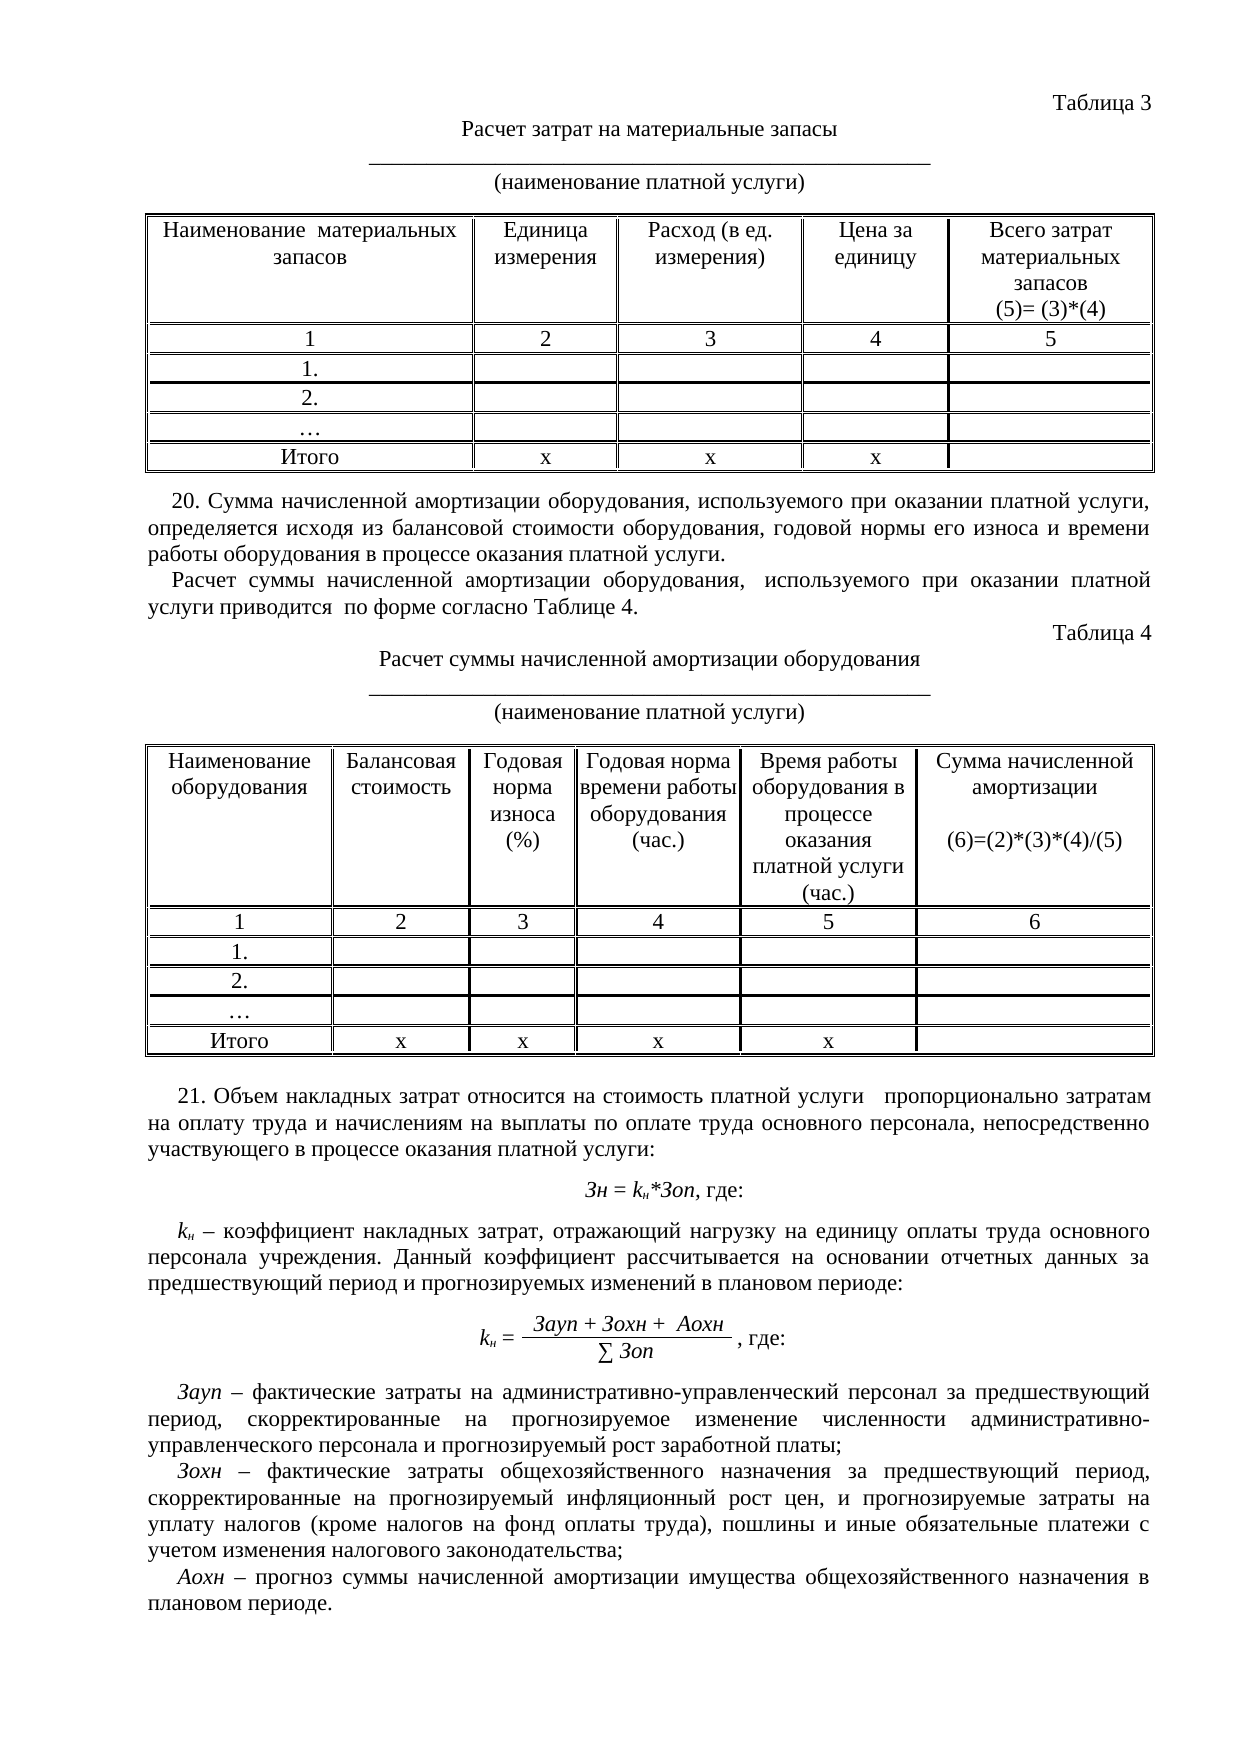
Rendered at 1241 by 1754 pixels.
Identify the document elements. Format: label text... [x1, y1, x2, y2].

table_cell 2 [475, 325, 616, 351]
table_header Наименование материальных запасов [148, 217, 473, 322]
table_cell [950, 351, 1152, 381]
table_cell х [474, 444, 618, 470]
table_cell ∑ Зоп [522, 1338, 732, 1364]
table_cell х [576, 1027, 740, 1053]
table_cell 6 [918, 905, 1152, 935]
table_cell [334, 997, 468, 1023]
text Расчет суммы начисленной амортизации оборудования [148, 646, 1152, 672]
table_cell [804, 355, 947, 381]
table_cell [334, 938, 468, 964]
table_cell [804, 384, 947, 411]
table_cell [578, 968, 739, 994]
text 21. Объем накладных затрат относится на стоимость платной услуги пропорционально затратам на оплату труда и начислениям на выплаты по оплате труда основного персонала, непосредственно участвующего в процессе оказания платной услуги: [148, 1083, 1152, 1162]
table_cell 1. [146, 935, 332, 964]
table_header , где: [732, 1310, 869, 1364]
table_cell [918, 964, 1152, 994]
text kн – коэффициент накладных затрат, отражающий нагрузку на единицу оплаты труда основного персонала учреждения. Данный коэффициент рассчитывается на основании отчетных данных за предшествующий период и прогнозируемых изменений в плановом периоде: [148, 1217, 1152, 1296]
table_header Годовая норма времени работы оборудования (час.) [576, 747, 740, 905]
table_cell [619, 384, 801, 411]
table_cell [742, 997, 915, 1023]
table_cell [619, 414, 801, 440]
text Зохн – фактические затраты общехозяйственного назначения за предшествующий период, скорректированные на прогнозируемый инфляционный рост цен, и прогнозируемые затраты на уплату налогов (кроме налогов на фонд оплаты труда), пошлины и иные обязательные платежи с учетом изменения налогового законодательства; [148, 1457, 1152, 1563]
text Таблица 4 [148, 619, 1152, 646]
text (наименование платной услуги) [148, 698, 1152, 724]
table_cell 4 [578, 909, 739, 935]
table_cell [334, 968, 468, 994]
text Расчет суммы начисленной амортизации оборудования, используемого при оказании платной услуги приводится по форме согласно Таблице 4. [148, 566, 1152, 619]
table_cell 3 [471, 909, 574, 935]
table_cell х [618, 444, 803, 470]
text 20. Сумма начисленной амортизации оборудования, используемого при оказании платной услуги, определяется исходя из балансовой стоимости оборудования, годовой нормы его износа и времени работы оборудования в процессе оказания платной услуги. [148, 487, 1152, 566]
text Зн = kн*Зоп, где: [148, 1176, 1152, 1202]
table_header Наименование оборудования [148, 747, 332, 905]
table_cell [475, 355, 616, 381]
table_cell 5 [742, 909, 915, 935]
table_cell Итого [148, 440, 473, 470]
table_header Всего затрат материальных запасов (5)= (3)*(4) [948, 217, 1152, 322]
table_cell 1 [148, 905, 331, 935]
table_header kн = [430, 1310, 522, 1364]
table_cell 2. [148, 381, 472, 411]
table_cell [742, 938, 915, 964]
table_header Цена за единицу [803, 217, 948, 322]
table_cell Итого [148, 1024, 332, 1053]
table_cell … [146, 411, 473, 440]
table_header Сумма начисленной амортизации (6)=(2)*(3)*(4)/(5) [916, 747, 1152, 905]
table_cell [475, 384, 616, 411]
text Аохн – прогноз суммы начисленной амортизации имущества общехозяйственного назначения в плановом периоде. [148, 1563, 1152, 1616]
table_cell [742, 968, 915, 994]
table_cell 2 [334, 909, 468, 935]
table_cell [916, 1024, 1152, 1053]
table_cell х [803, 444, 948, 470]
table_cell 2. [148, 964, 331, 994]
text Таблица 3 [148, 89, 1152, 115]
text _________________________________________________ [148, 672, 1152, 698]
table_cell [471, 938, 574, 964]
table_cell [619, 355, 801, 381]
table_cell [471, 968, 574, 994]
text _________________________________________________ [148, 141, 1152, 168]
text Зауп – фактические затраты на административно-управленческий персонал за предшествующий период, скорректированные на прогнозируемое изменение численности административно-управленческого персонала и прогнозируемый рост заработной платы; [148, 1378, 1152, 1457]
table_cell 4 [804, 325, 947, 351]
table_cell 5 [948, 322, 1153, 351]
table_cell [578, 938, 739, 964]
table_cell [578, 997, 739, 1023]
table_header Время работы оборудования в процессе оказания платной услуги (час.) [740, 747, 916, 905]
table_cell х [333, 1027, 469, 1053]
table_cell [804, 414, 947, 440]
text Расчет затрат на материальные запасы [148, 115, 1152, 141]
table_cell [948, 411, 1153, 440]
table_cell [950, 381, 1152, 411]
table_header Единица измерения [474, 217, 618, 322]
table_cell … [148, 994, 331, 1023]
table_header Балансовая стоимость [333, 747, 469, 905]
table_header Годовая норма износа (%) [469, 745, 576, 905]
table_header Расход (в ед. измерения) [618, 217, 803, 322]
text (наименование платной услуги) [148, 168, 1152, 194]
table_cell х [740, 1027, 916, 1053]
table_cell [471, 997, 574, 1023]
table_cell [948, 440, 1152, 470]
table_cell 1 [146, 322, 473, 351]
table_cell 1. [148, 351, 472, 381]
table_header Зауп + Зохн + Аохн [522, 1310, 732, 1337]
table_cell х [469, 1024, 576, 1053]
table_cell [918, 994, 1152, 1023]
table_cell [916, 935, 1153, 964]
table_cell 3 [619, 325, 801, 351]
table_cell [475, 414, 616, 440]
